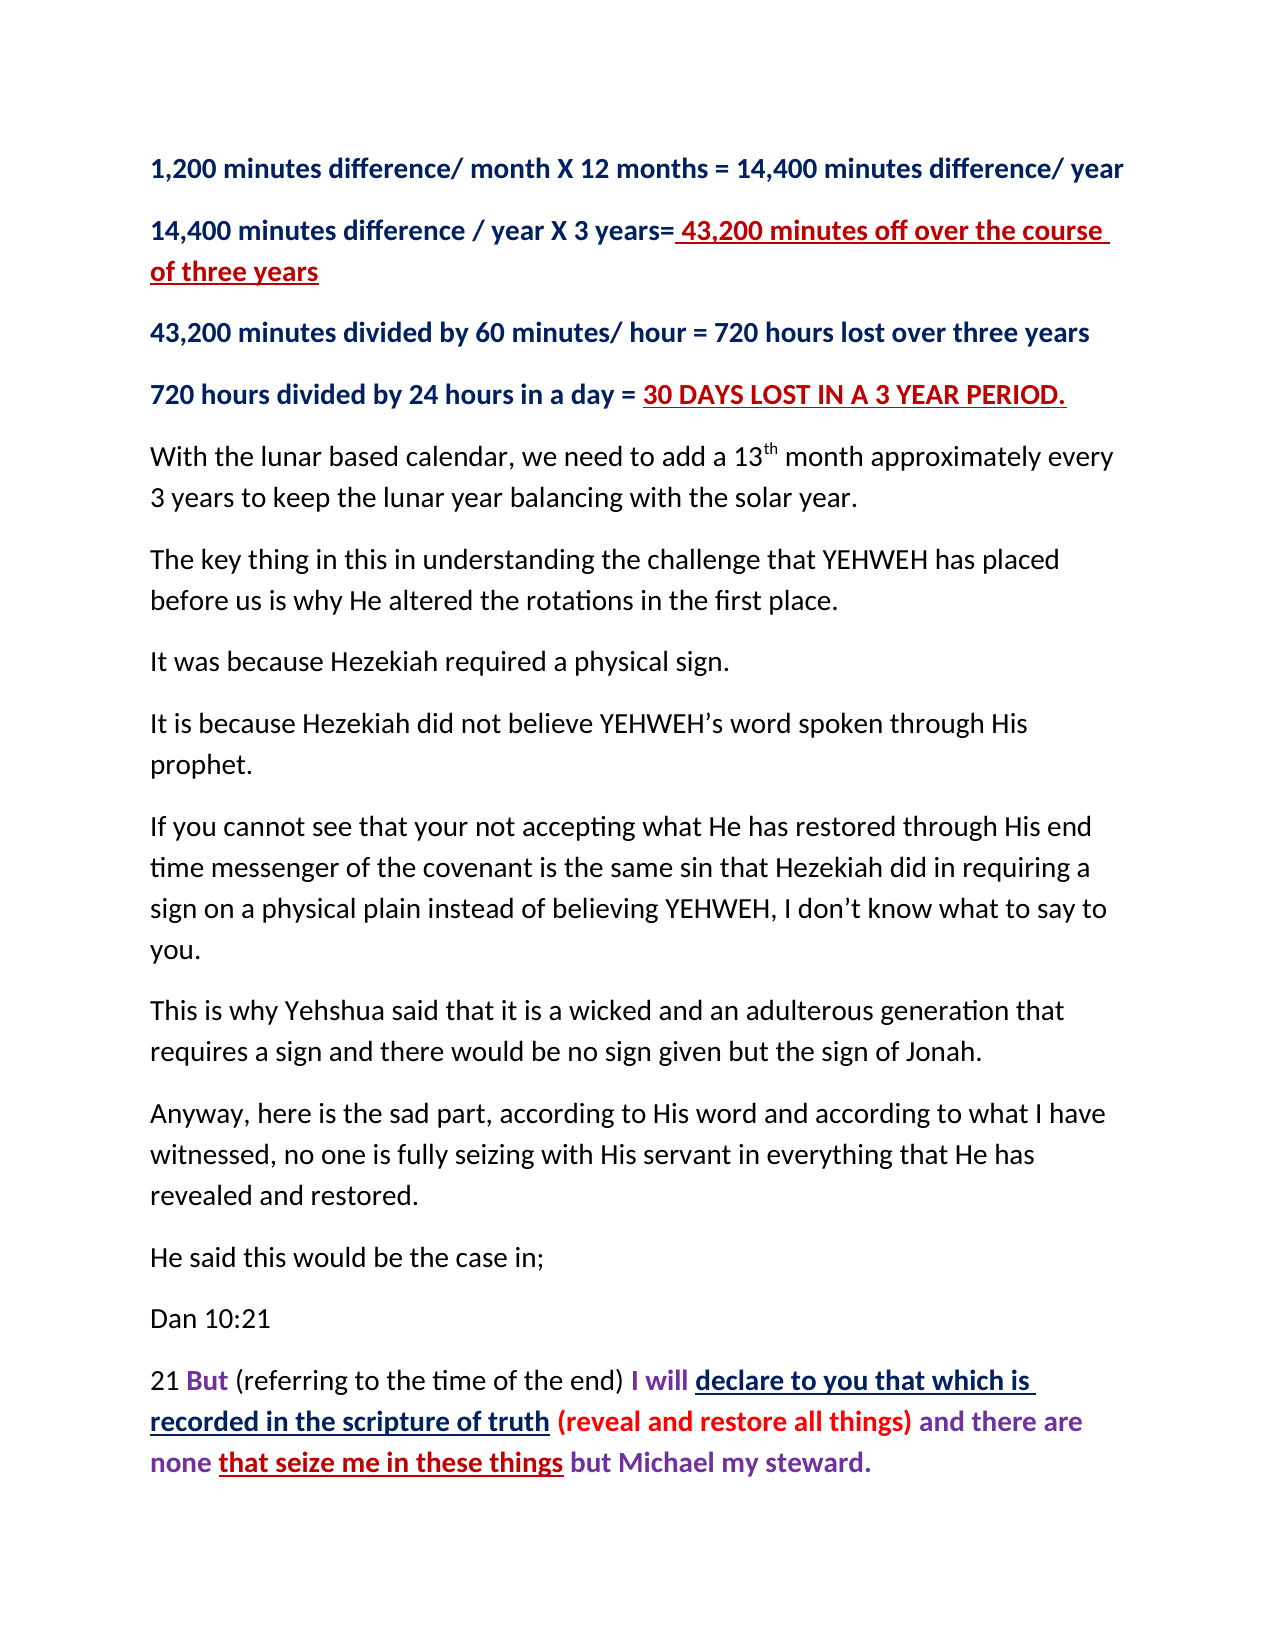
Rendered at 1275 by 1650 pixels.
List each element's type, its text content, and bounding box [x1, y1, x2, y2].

text It was because Hezekiah required a physical sign. [150, 643, 1125, 679]
text Dan 10:21 [150, 1301, 1125, 1336]
text If you cannot see that your not accepting what He has restored through His end time messenger of the covenant is the same sin that Hezekiah did in requiring a sign on a physical plain instead of believing YEHWEH, I don’t know what to say to you. [150, 808, 1125, 966]
text 720 hours divided by 24 hours in a day = 30 DAYS LOST IN A 3 YEAR PERIOD. [150, 376, 1125, 412]
text This is why Yehshua said that it is a wicked and an adulterous generation that requires a sign and there would be no sign given but the sign of Jonah. [150, 992, 1125, 1069]
text 1,200 minutes difference/ month X 12 months = 14,400 minutes difference/ year [150, 150, 1125, 186]
text He said this would be the case in; [150, 1239, 1125, 1274]
text Anyway, here is the sad part, according to His word and according to what I have witnessed, no one is fully seizing with His servant in everything that He has revealed and restored. [150, 1095, 1125, 1213]
text 14,400 minutes difference / year X 3 years= 43,200 minutes off over the course of three years [150, 212, 1125, 288]
text 43,200 minutes divided by 60 minutes/ hour = 720 hours lost over three years [150, 314, 1125, 350]
text The key thing in this in understanding the challenge that YEHWEH has placed before us is why He altered the rotations in the first place. [150, 541, 1125, 617]
text With the lunar based calendar, we need to add a 13th month approximately every 3 years to keep the lunar year balancing with the solar year. [150, 438, 1125, 514]
text 21 But (referring to the time of the end) I will declare to you that which is recorded in the scripture of truth (reveal and restore all things) and there are none that seize me in these things but Michael my steward. [150, 1362, 1125, 1480]
text It is because Hezekiah did not believe YEHWEH’s word spoken through His prophet. [150, 705, 1125, 782]
